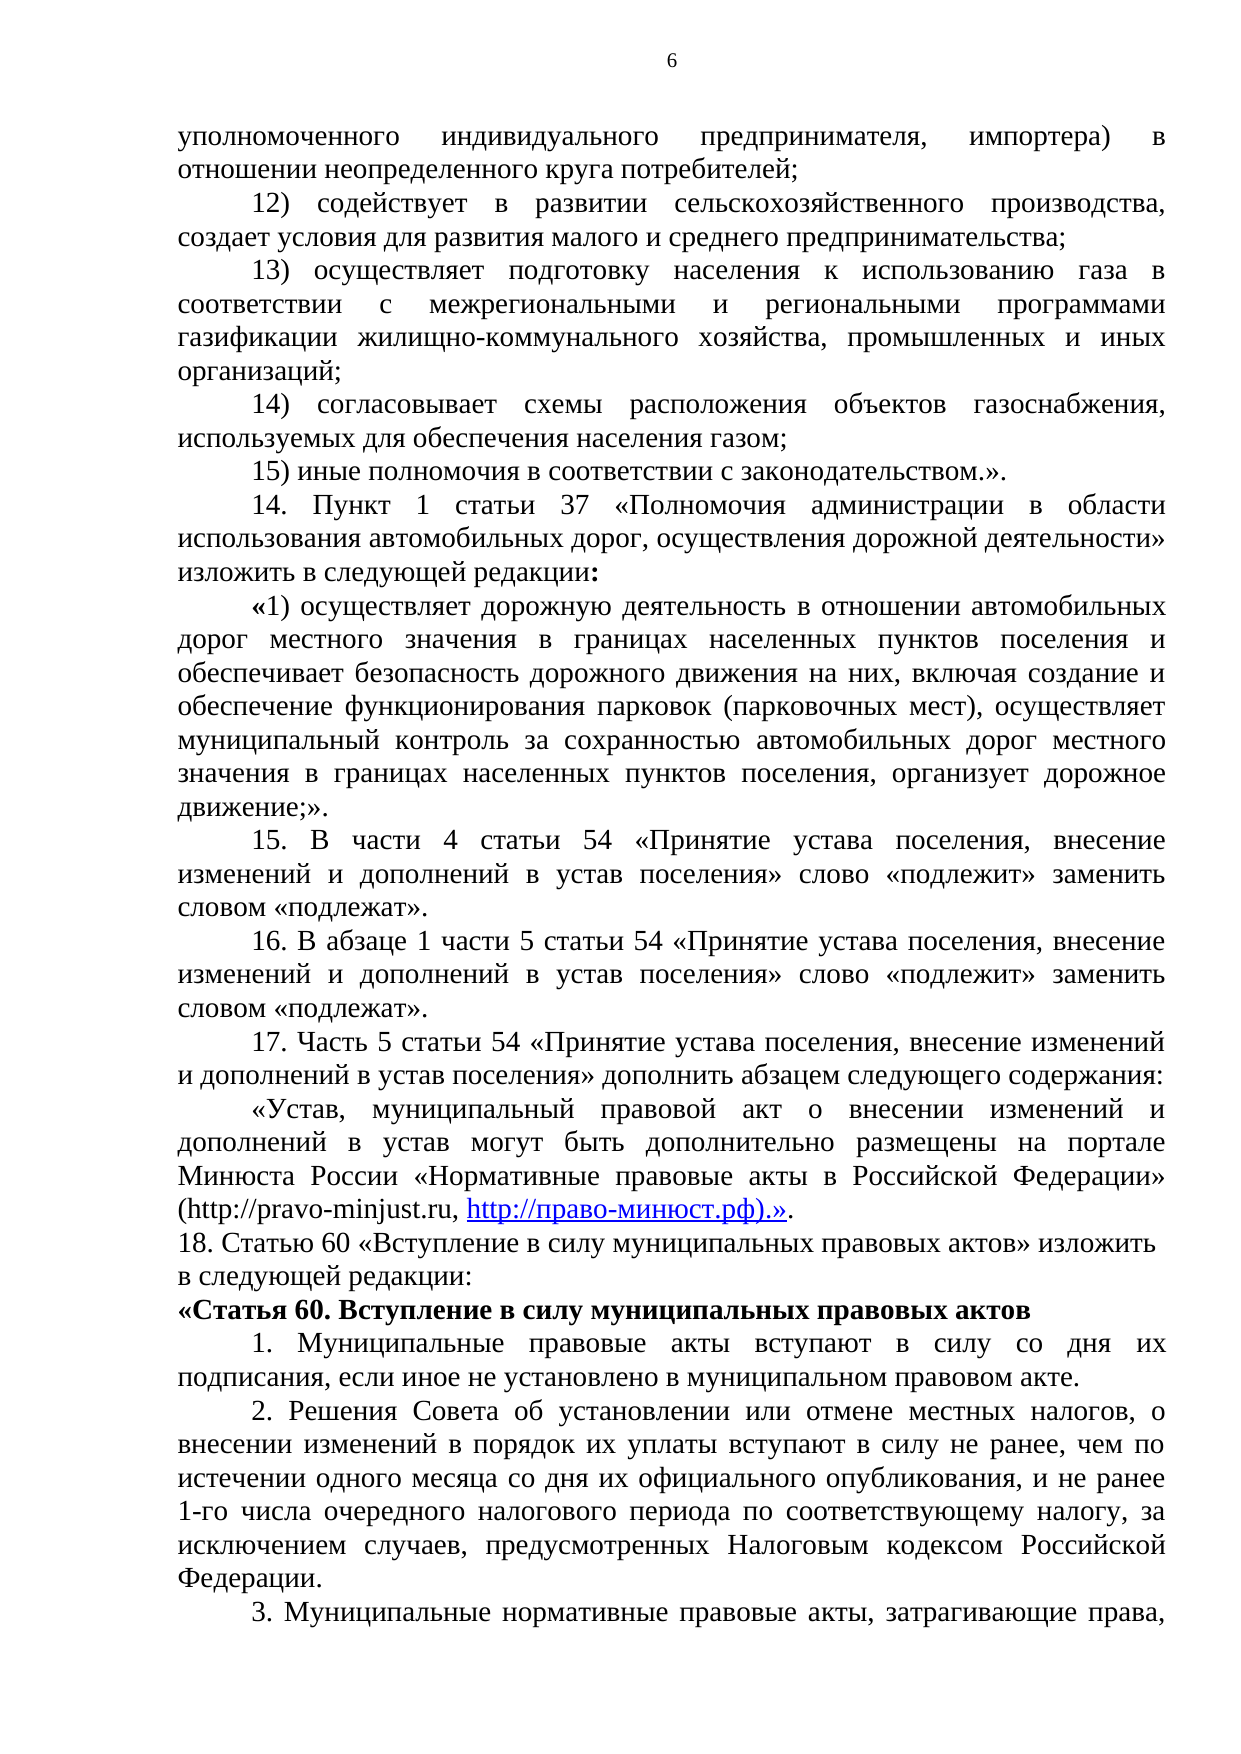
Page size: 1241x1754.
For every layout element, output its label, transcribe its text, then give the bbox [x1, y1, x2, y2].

text 15. В части 4 статьи 54 «Принятие устава поселения, внесение изменений и дополнений в устав поселения» слово «подлежит» заменить словом «подлежат». [177, 822, 1166, 923]
text 2. Решения Совета об установлении или отмене местных налогов, о внесении изменений в порядок их уплаты вступают в силу не ранее, чем по истечении одного месяца со дня их официального опубликования, и не ранее 1-го числа очередного налогового периода по соответствующему налогу, за исключением случаев, предусмотренных Налоговым кодексом Российской Федерации. [177, 1393, 1166, 1594]
text 17. Часть 5 статьи 54 «Принятие устава поселения, внесение изменений и дополнений в устав поселения» дополнить абзацем следующего содержания: [177, 1024, 1166, 1091]
text «1) осуществляет дорожную деятельность в отношении автомобильных дорог местного значения в границах населенных пунктов поселения и обеспечивает безопасность дорожного движения на них, включая создание и обеспечение функционирования парковок (парковочных мест), осуществляет муниципальный контроль за сохранностью автомобильных дорог местного значения в границах населенных пунктов поселения, организует дорожное движение;». [177, 588, 1166, 822]
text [177, 118, 1166, 185]
text 14) согласовывает схемы расположения объектов газоснабжения, используемых для обеспечения населения газом; [177, 386, 1166, 453]
text 13) осуществляет подготовку населения к использованию газа в соответствии с межрегиональными и региональными программами газификации жилищно-коммунального хозяйства, промышленных и иных организаций; [177, 252, 1166, 386]
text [177, 1594, 1166, 1627]
text «Статья 60. Вступление в силу муниципальных правовых актов [177, 1292, 1166, 1326]
text 18. Статью 60 «Вступление в силу муниципальных правовых актов» изложить в следующей редакции: [177, 1225, 1166, 1292]
text 15) иные полномочия в соответствии с законодательством.». [177, 453, 1166, 487]
text «Устав, муниципальный правовой акт о внесении изменений и дополнений в устав могут быть дополнительно размещены на портале Минюста России «Нормативные правовые акты в Российской Федерации» (http://pravo-minjust.ru, http://право-минюст.рф).». [177, 1091, 1166, 1225]
text 12) содействует в развитии сельскохозяйственного производства, создает условия для развития малого и среднего предпринимательства; [177, 185, 1166, 252]
text 1. Муниципальные правовые акты вступают в силу со дня их подписания, если иное не установлено в муниципальном правовом акте. [177, 1326, 1166, 1393]
text 14. Пункт 1 статьи 37 «Полномочия администрации в области использования автомобильных дорог, осуществления дорожной деятельности» изложить в следующей редакции: [177, 487, 1166, 588]
text 16. В абзаце 1 части 5 статьи 54 «Принятие устава поселения, внесение изменений и дополнений в устав поселения» слово «подлежит» заменить словом «подлежат». [177, 923, 1166, 1024]
